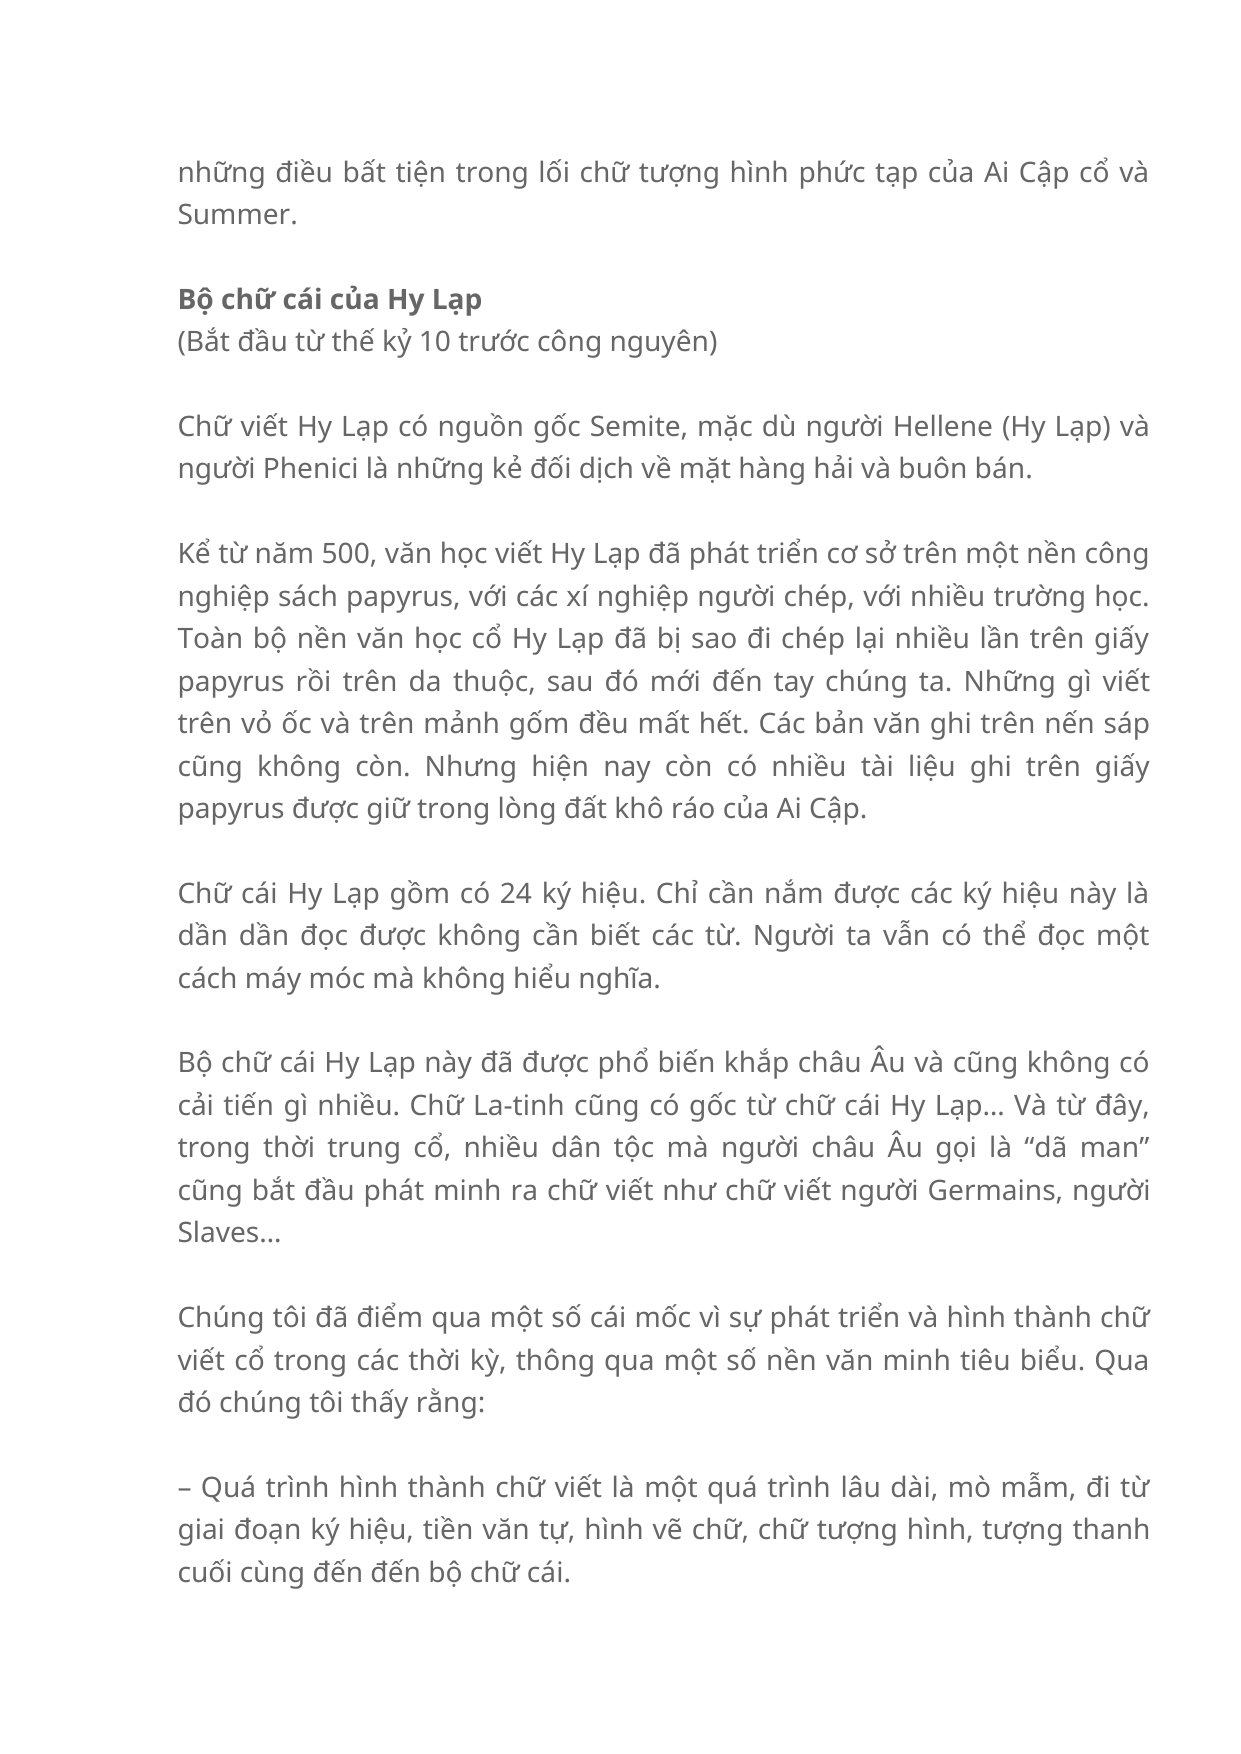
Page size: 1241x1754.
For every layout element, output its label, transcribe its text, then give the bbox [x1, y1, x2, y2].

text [177, 148, 1152, 233]
text Bộ chữ cái của Hy Lạp [177, 275, 1152, 317]
text Kể từ năm 500, văn học viết Hy Lạp đã phát triển cơ sở trên một nền công nghiệp sách papyrus, với các xí nghiệp người chép, với nhiều trường học. Toàn bộ nền văn học cổ Hy Lạp đã bị sao đi chép lại nhiều lần trên giấy papyrus rồi trên da thuộc, sau đó mới đến tay chúng ta. Những gì viết trên vỏ ốc và trên mảnh gốm đều mất hết. Các bản văn ghi trên nến sáp cũng không còn. Nhưng hiện nay còn có nhiều tài liệu ghi trên giấy papyrus được giữ trong lòng đất khô ráo của Ai Cập. [177, 529, 1152, 827]
text Chữ cái Hy Lạp gồm có 24 ký hiệu. Chỉ cần nắm được các ký hiệu này là dần dần đọc được không cần biết các từ. Người ta vẫn có thể đọc một cách máy móc mà không hiểu nghĩa. [177, 869, 1152, 996]
text – Quá trình hình thành chữ viết là một quá trình lâu dài, mò mẫm, đi từ giai đoạn ký hiệu, tiền văn tự, hình vẽ chữ, chữ tượng hình, tượng thanh cuối cùng đến đến bộ chữ cái. [177, 1463, 1152, 1591]
text (Bắt đầu từ thế kỷ 10 trước công nguyên) [177, 317, 1152, 360]
text Chữ viết Hy Lạp có nguồn gốc Semite, mặc dù người Hellene (Hy Lạp) và người Phenici là những kẻ đối dịch về mặt hàng hải và buôn bán. [177, 402, 1152, 487]
text Chúng tôi đã điểm qua một số cái mốc vì sự phát triển và hình thành chữ viết cổ trong các thời kỳ, thông qua một số nền văn minh tiêu biểu. Qua đó chúng tôi thấy rằng: [177, 1293, 1152, 1421]
text Bộ chữ cái Hy Lạp này đã được phổ biến khắp châu Âu và cũng không có cải tiến gì nhiều. Chữ La-tinh cũng có gốc từ chữ cái Hy Lạp… Và từ đây, trong thời trung cổ, nhiều dân tộc mà người châu Âu gọi là “dã man” cũng bắt đầu phát minh ra chữ viết như chữ viết người Germains, người Slaves… [177, 1039, 1152, 1251]
